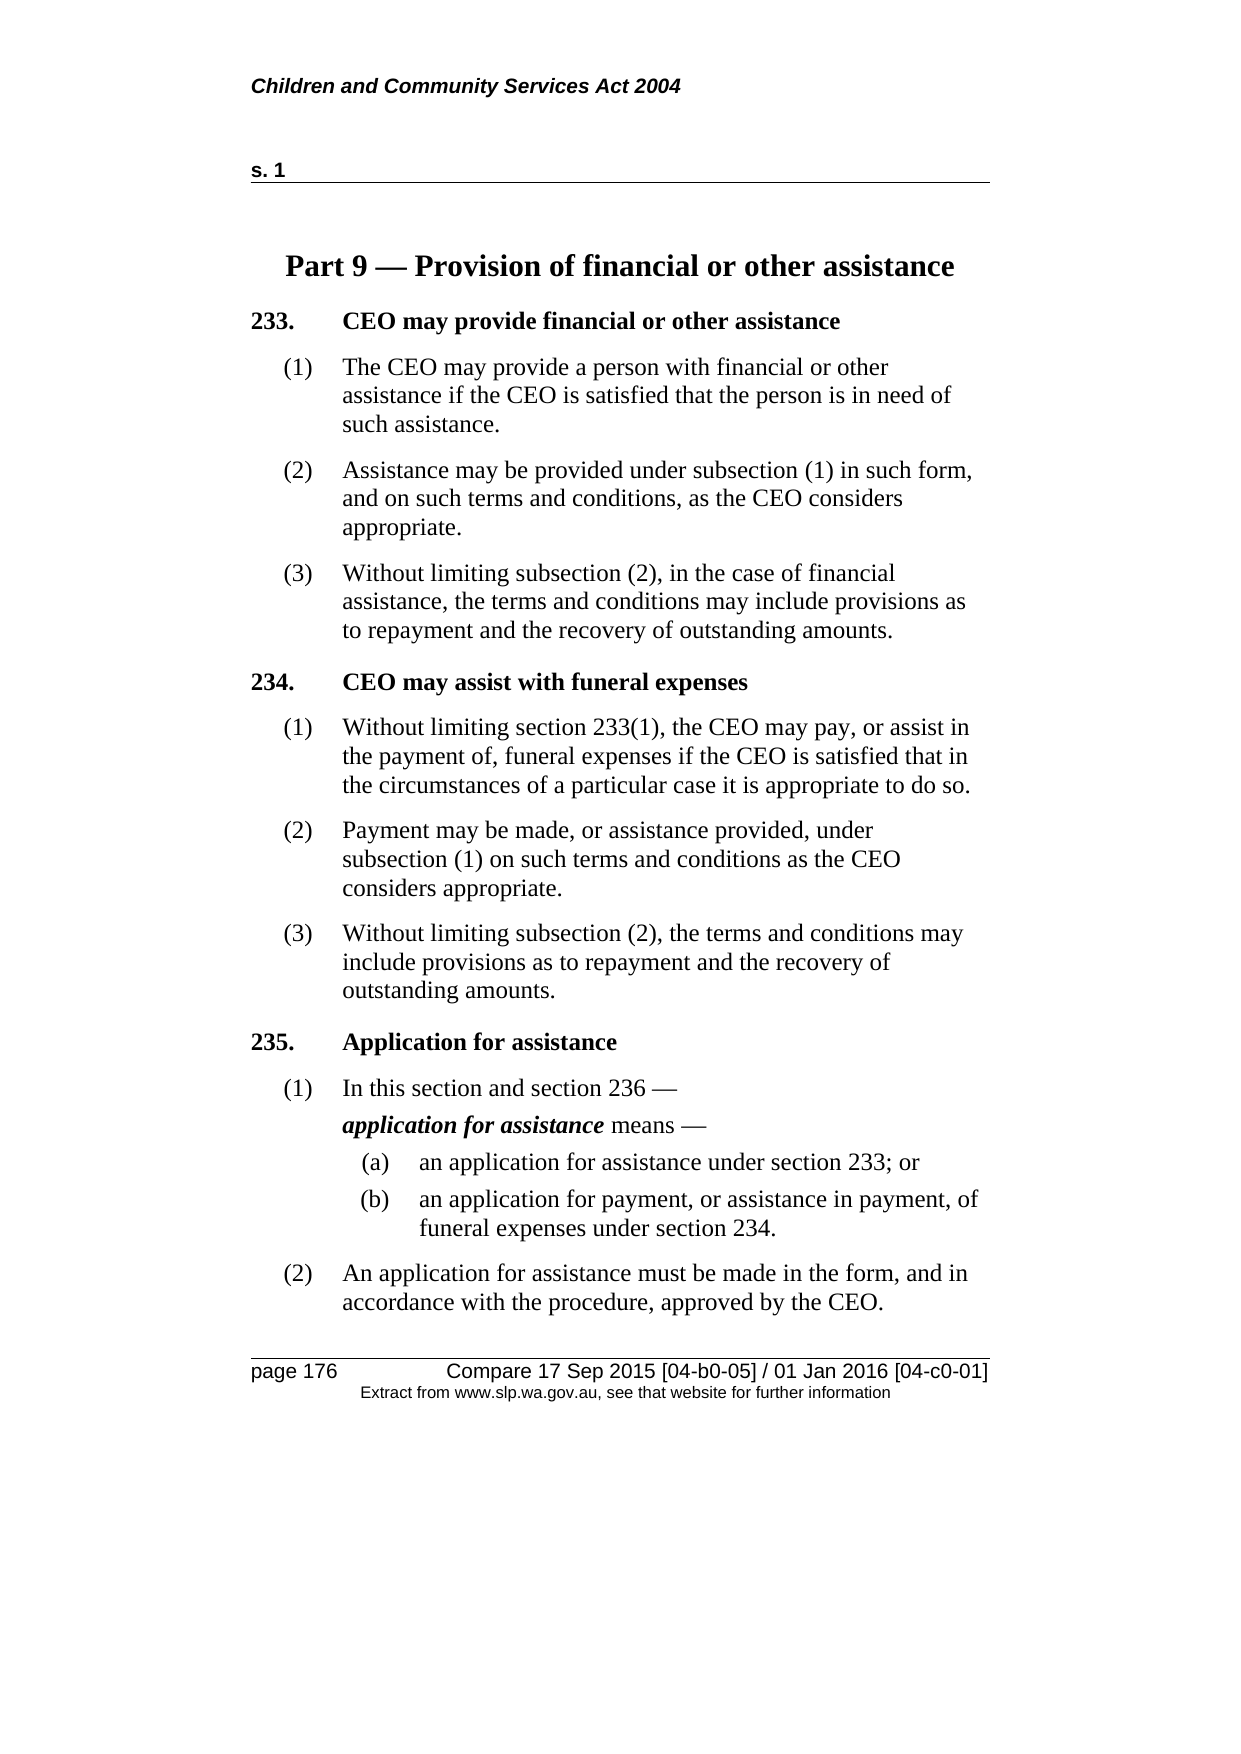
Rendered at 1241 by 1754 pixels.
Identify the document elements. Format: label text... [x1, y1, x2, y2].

text (3) Without limiting subsection (2), in the case of financial assistance, the terms and conditions may include provisions as to repayment and the recovery of outstanding amounts. [251, 558, 990, 644]
text (2) Assistance may be provided under subsection (1) in such form, and on such terms and conditions, as the CEO considers appropriate. [251, 455, 990, 541]
subtitle 234. CEO may assist with funeral expenses [251, 667, 990, 696]
text (1) The CEO may provide a person with financial or other assistance if the CEO is satisfied that the person is in need of such assistance. [251, 352, 990, 438]
text (3) Without limiting subsection (2), the terms and conditions may include provisions as to repayment and the recovery of outstanding amounts. [251, 918, 990, 1004]
text (b) an application for payment, or assistance in payment, of funeral expenses under section 234. [251, 1184, 990, 1241]
text (1) Without limiting section 233(1), the CEO may pay, or assist in the payment of, funeral expenses if the CEO is satisfied that in the circumstances of a particular case it is appropriate to do so. [251, 712, 990, 798]
text (a) an application for assistance under section 233; or [251, 1147, 990, 1176]
text (2) An application for assistance must be made in the form, and in accordance with the procedure, approved by the CEO. [251, 1258, 990, 1316]
subtitle 235. Application for assistance [251, 1027, 990, 1056]
text application for assistance means — [251, 1110, 990, 1138]
subtitle 233. CEO may provide financial or other assistance [251, 306, 990, 335]
text (2) Payment may be made, or assistance provided, under subsection (1) on such terms and conditions as the CEO considers appropriate. [251, 815, 990, 901]
subtitle Part 9 — Provision of financial or other assistance [251, 247, 990, 283]
text (1) In this section and section 236 — [251, 1073, 990, 1101]
